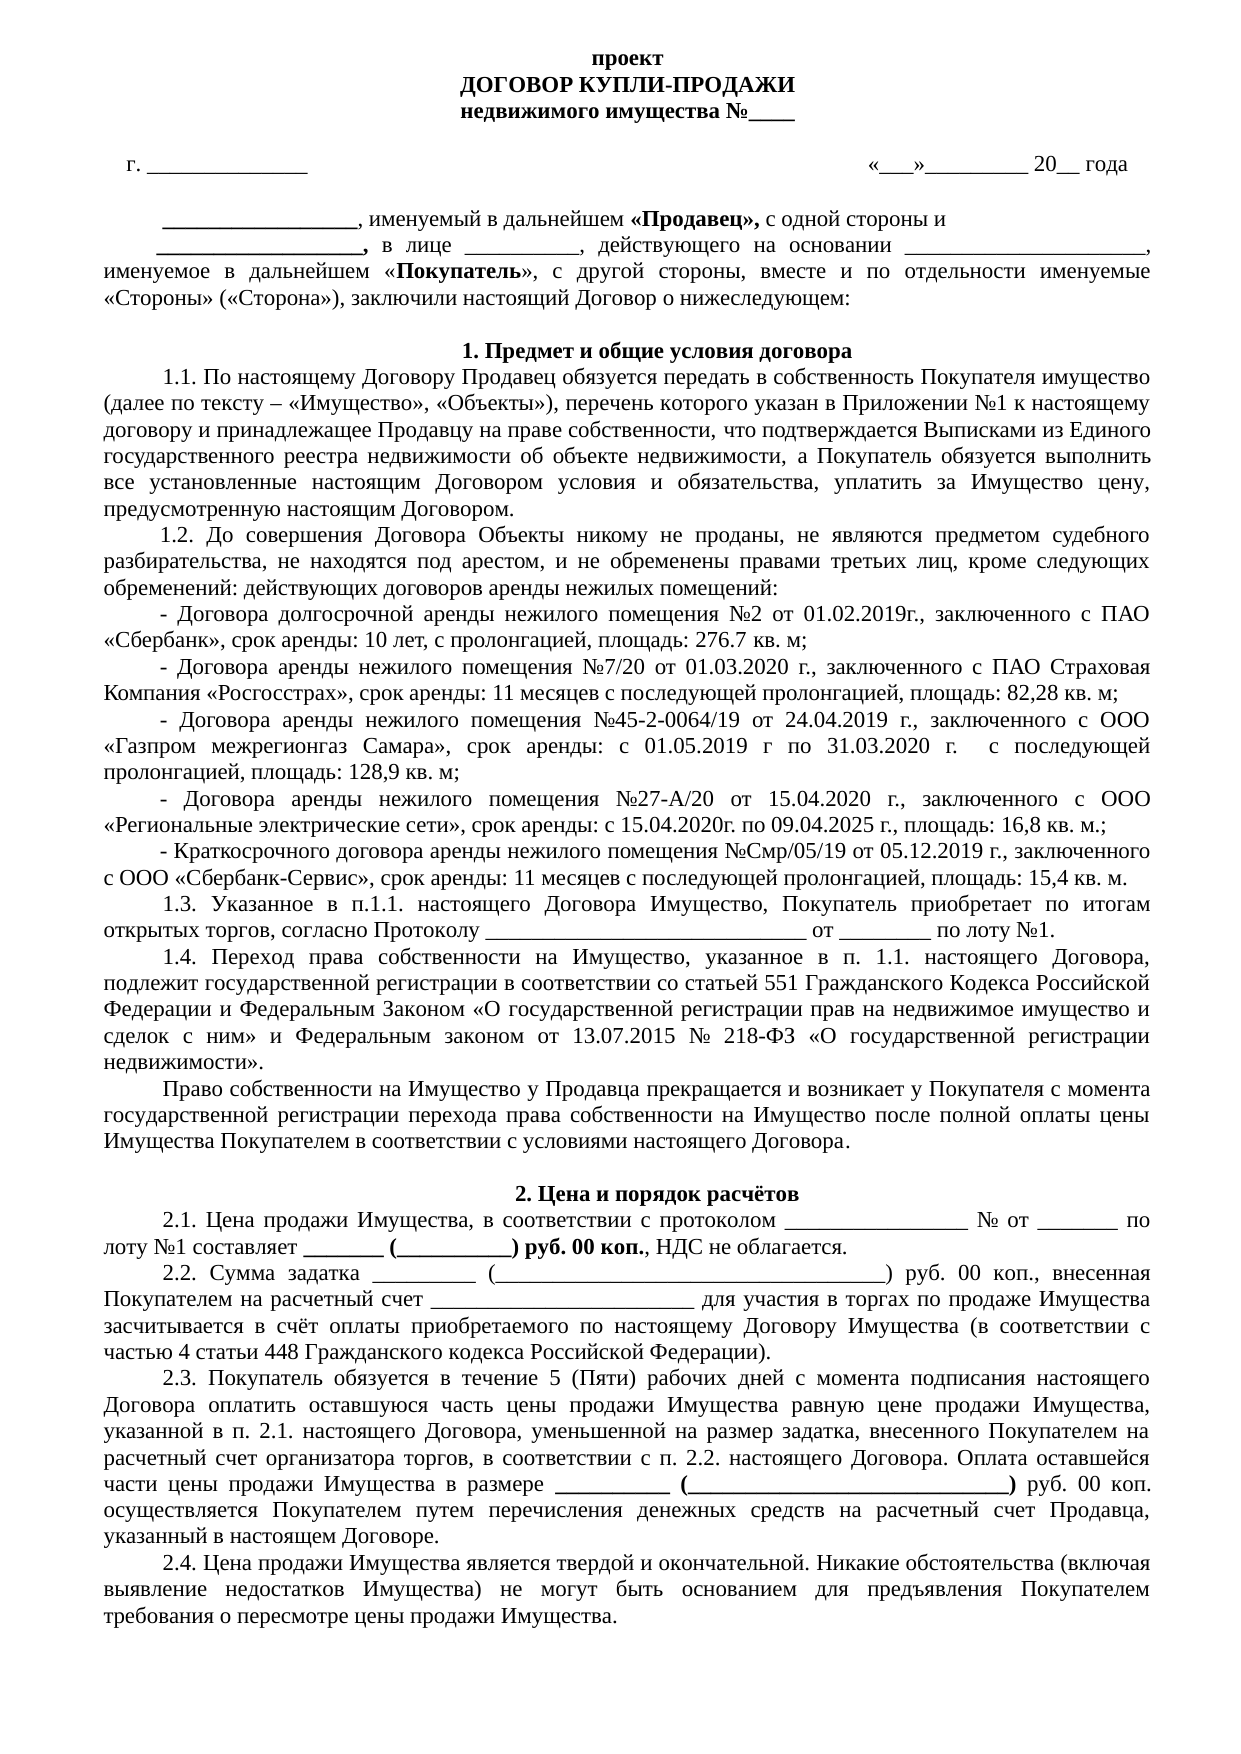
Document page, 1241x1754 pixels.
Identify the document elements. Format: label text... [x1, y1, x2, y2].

text 1.2. До совершения Договора Объекты никому не проданы, не являются предметом судебного разбирательства, не находятся под арестом, и не обременены правами третьих лиц, кроме следующих обременений: действующих договоров аренды нежилых помещений: [103, 521, 1152, 600]
text - Договора долгосрочной аренды нежилого помещения №2 от 01.02.2019г., заключенного с ПАО «Сбербанк», срок аренды: 10 лет, с пролонгацией, площадь: 276.7 кв. м; [103, 600, 1152, 653]
text - Договора аренды нежилого помещения №27-А/20 от 15.04.2020 г., заключенного с ООО «Региональные электрические сети», срок аренды: с 15.04.2020г. по 09.04.2025 г., площадь: 16,8 кв. м.; [103, 785, 1152, 837]
text - Договора аренды нежилого помещения №7/20 от 01.03.2020 г., заключенного с ПАО Страховая Компания «Росгосстрах», срок аренды: 11 месяцев с последующей пролонгацией, площадь: 82,28 кв. м; [103, 653, 1152, 706]
text 1.1. По настоящему Договору Продавец обязуется передать в собственность Покупателя имущество (далее по тексту – «Имущество», «Объекты»), перечень которого указан в Приложении №1 к настоящему договору и принадлежащее Продавцу на праве собственности, что подтверждается Выписками из Единого государственного реестра недвижимости об объекте недвижимости, а Покупатель обязуется выполнить все установленные настоящим Договором условия и обязательства, уплатить за Имущество цену, предусмотренную настоящим Договором. [103, 363, 1152, 521]
text ДОГОВОР КУПЛИ-ПРОДАЖИ [103, 71, 1152, 97]
text - Договора аренды нежилого помещения №45-2-0064/19 от 24.04.2019 г., заключенного с ООО «Газпром межрегионгаз Самара», срок аренды: с 01.05.2019 г по 31.03.2020 г. с последующей пролонгацией, площадь: 128,9 кв. м; [103, 706, 1152, 785]
text г. ______________ «___»_________ 20__ года [103, 150, 1152, 176]
text недвижимого имущества №____ [103, 97, 1152, 123]
text 2.2. Сумма задатка _________ (__________________________________) руб. 00 коп., внесенная Покупателем на расчетный счет _______________________ для участия в торгах по продаже Имущества засчитывается в счёт оплаты приобретаемого по настоящему Договору Имущества (в соответствии с частью 4 статьи 448 Гражданского кодекса Российской Федерации). [103, 1259, 1152, 1364]
text 2.4. Цена продажи Имущества является твердой и окончательной. Никакие обстоятельства (включая выявление недостатков Имущества) не могут быть основанием для предъявления Покупателем требования о пересмотре цены продажи Имущества. [103, 1549, 1152, 1628]
text 2.1. Цена продажи Имущества, в соответствии с протоколом ________________ № от _______ по лоту №1 составляет _______ (__________) руб. 00 коп., НДС не облагается. [103, 1206, 1152, 1259]
text - Краткосрочного договора аренды нежилого помещения №Смр/05/19 от 05.12.2019 г., заключенного с ООО «Сбербанк-Сервис», срок аренды: 11 месяцев с последующей пролонгацией, площадь: 15,4 кв. м. [103, 837, 1152, 890]
text 1.3. Указанное в п.1.1. настоящего Договора Имущество, Покупатель приобретает по итогам открытых торгов, согласно Протоколу ____________________________ от ________ по лоту №1. [103, 890, 1152, 943]
text 2. Цена и порядок расчётов [103, 1180, 1152, 1206]
text 2.3. Покупатель обязуется в течение 5 (Пяти) рабочих дней с момента подписания настоящего Договора оплатить оставшуюся часть цены продажи Имущества равную цене продажи Имущества, указанной в п. 2.1. настоящего Договора, уменьшенной на размер задатка, внесенного Покупателем на расчетный счет организатора торгов, в соответствии с п. 2.2. настоящего Договора. Оплата оставшейся части цены продажи Имущества в размере __________ (____________________________) руб. 00 коп. осуществляется Покупателем путем перечисления денежных средств на расчетный счет Продавца, указанный в настоящем Договоре. [103, 1364, 1152, 1549]
text проект [103, 44, 1152, 71]
text 1.4. Переход права собственности на Имущество, указанное в п. 1.1. настоящего Договора, подлежит государственной регистрации в соответствии со статьей 551 Гражданского Кодекса Российской Федерации и Федеральным Законом «О государственной регистрации прав на недвижимое имущество и сделок с ним» и Федеральным законом от 13.07.2015 № 218-ФЗ «О государственной регистрации недвижимости». [103, 943, 1152, 1074]
text 1. Предмет и общие условия договора [103, 337, 1152, 363]
text Право собственности на Имущество у Продавца прекращается и возникает у Покупателя с момента государственной регистрации перехода права собственности на Имущество после полной оплаты цены Имущества Покупателем в соответствии с условиями настоящего Договора. [103, 1074, 1152, 1154]
text __________________, в лице __________, действующего на основании _____________________, именуемое в дальнейшем «Покупатель», с другой стороны, вместе и по отдельности именуемые «Стороны» («Сторона»), заключили настоящий Договор о нижеследующем: [103, 231, 1152, 310]
text _________________, именуемый в дальнейшем «Продавец», с одной стороны и [103, 205, 1152, 231]
